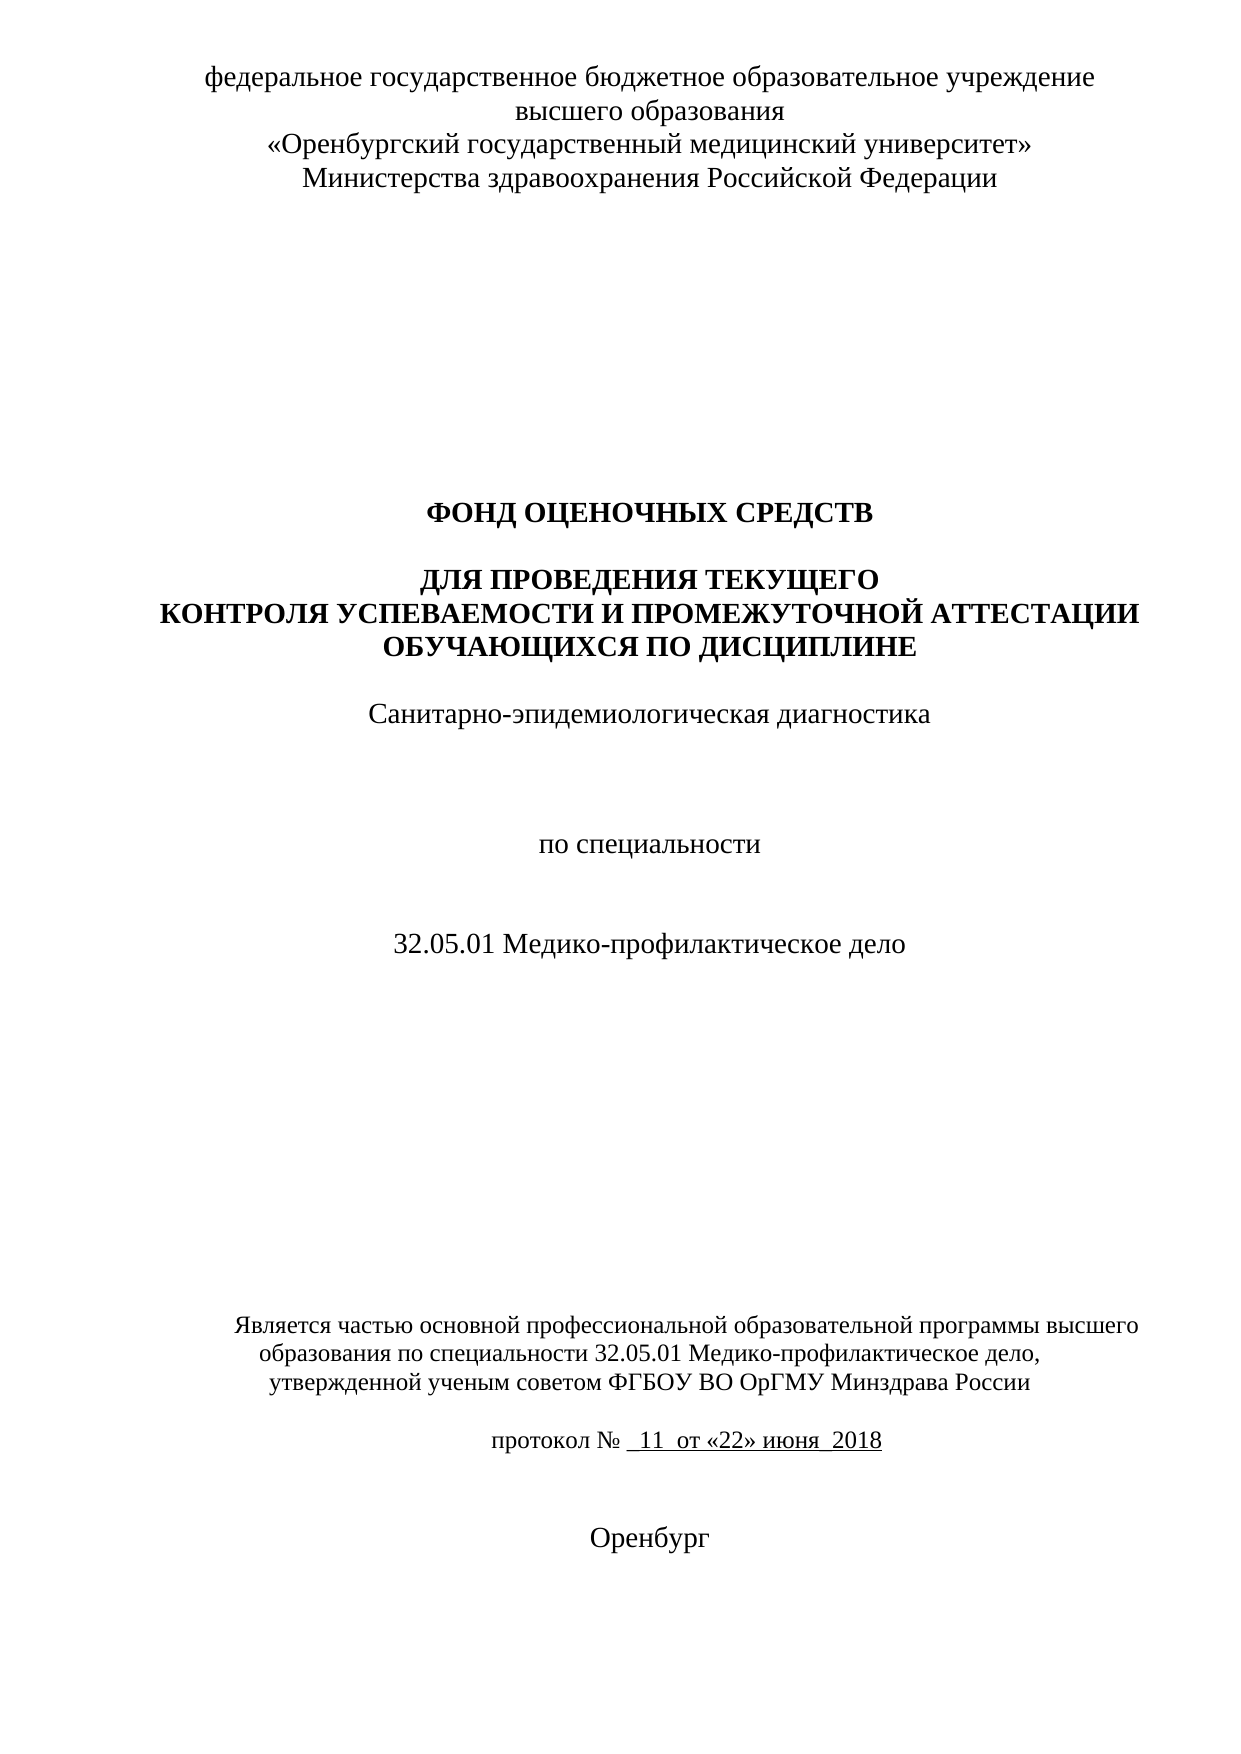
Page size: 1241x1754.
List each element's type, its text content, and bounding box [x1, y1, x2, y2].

text протокол № _11 от «22» июня_2018 [118, 1425, 1181, 1453]
text по специальности [118, 826, 1181, 859]
text «Оренбургский государственный медицинский университет» [118, 126, 1181, 160]
text ФОНД ОЦЕНОЧНЫХ СРЕДСТВ [118, 495, 1181, 529]
text КОНТРОЛЯ УСПЕВАЕМОСТИ И ПРОМЕЖУТОЧНОЙ АТТЕСТАЦИИ [118, 596, 1181, 629]
text Оренбург [118, 1521, 1181, 1554]
text ОБУЧАЮЩИХСЯ ПО ДИСЦИПЛИНЕ [118, 629, 1181, 663]
text 32.05.01 Медико-профилактическое дело [118, 926, 1181, 960]
text Является частью основной профессиональной образовательной программы высшего образования по специальности 32.05.01 Медико-профилактическое дело, [118, 1310, 1181, 1367]
text высшего образования [118, 93, 1181, 126]
text Санитарно-эпидемиологическая диагностика [118, 696, 1181, 730]
text утвержденной ученым советом ФГБОУ ВО ОрГМУ Минздрава России [118, 1367, 1181, 1396]
text ДЛЯ ПРОВЕДЕНИЯ ТЕКУЩЕГО [118, 562, 1181, 596]
text Министерства здравоохранения Российской Федерации [118, 160, 1181, 193]
text федеральное государственное бюджетное образовательное учреждение [118, 59, 1181, 93]
